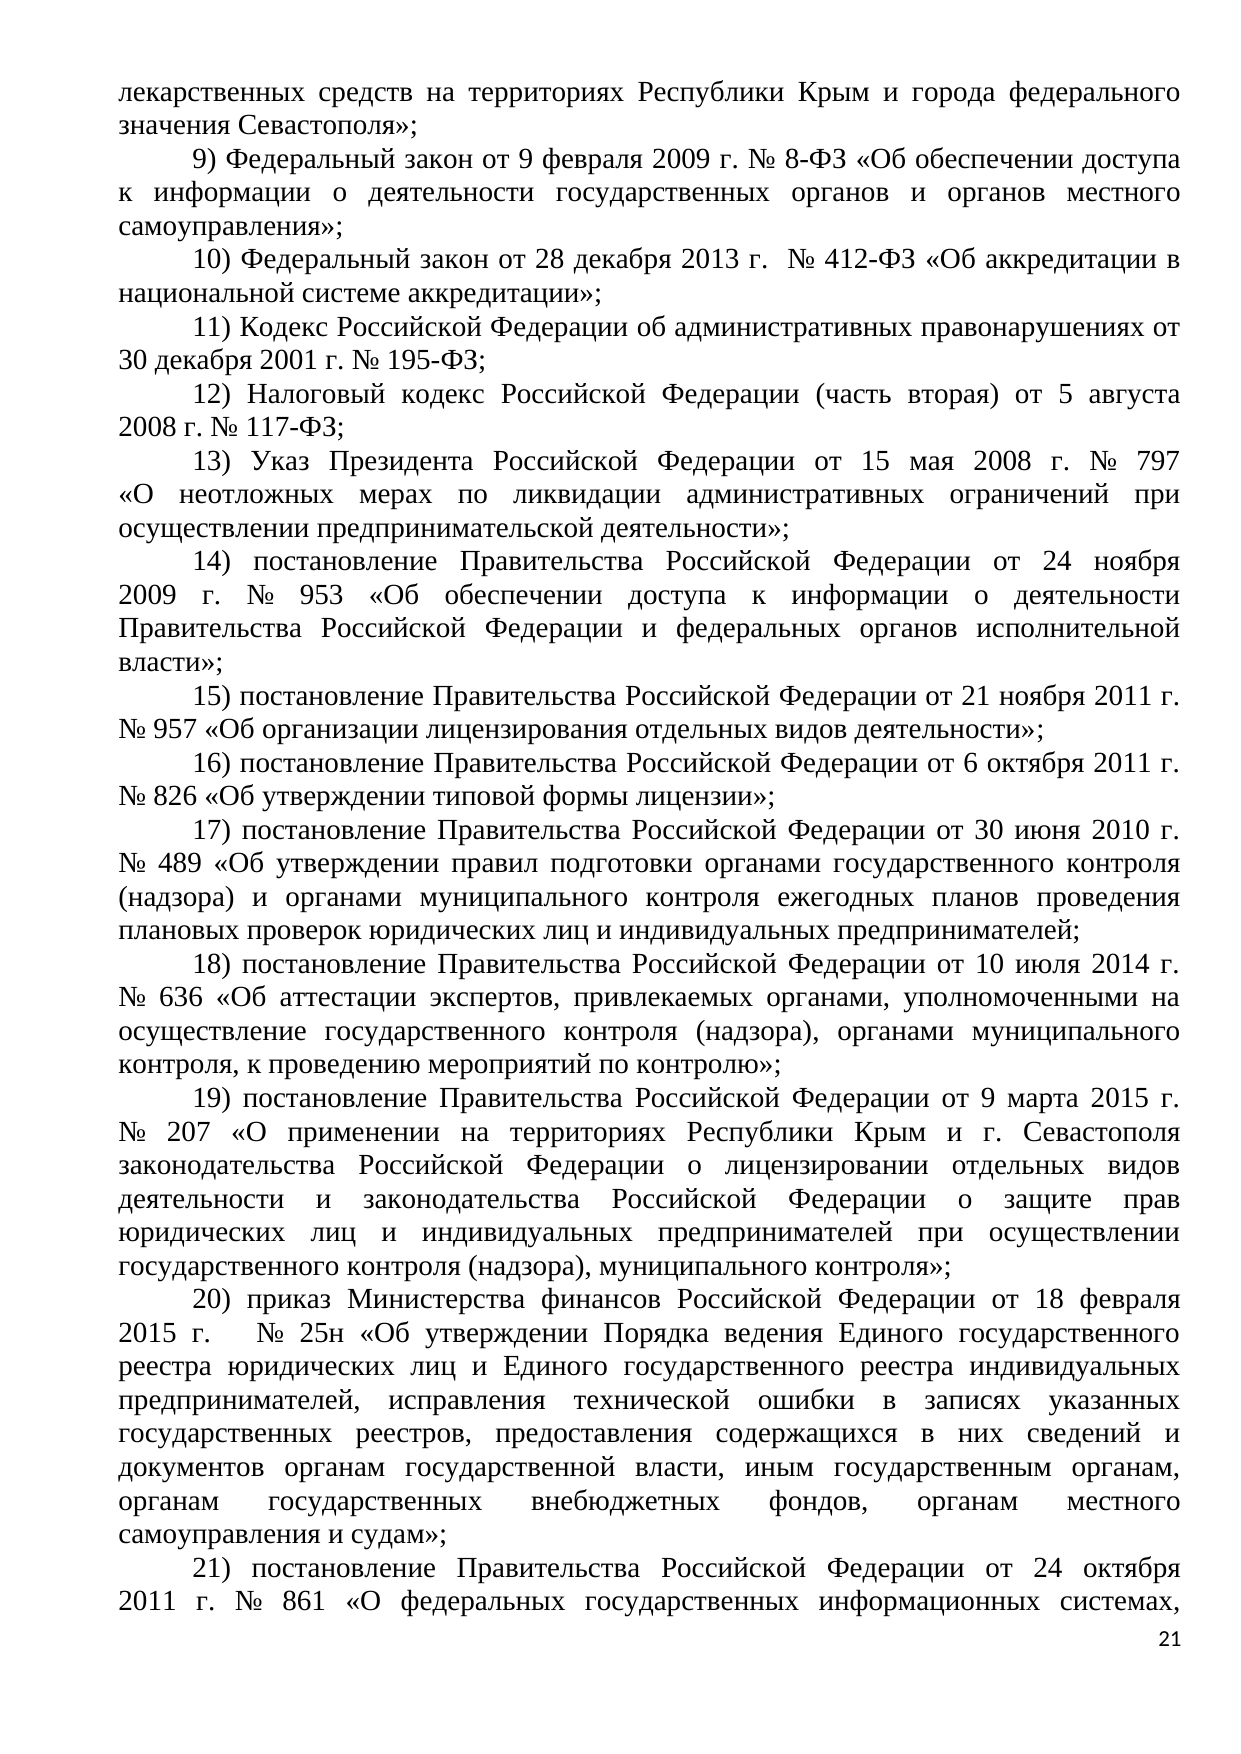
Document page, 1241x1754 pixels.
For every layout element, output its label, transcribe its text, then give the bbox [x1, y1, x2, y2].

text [118, 74, 1181, 141]
text 15) постановление Правительства Российской Федерации от 21 ноября 2011 г. № 957 «Об организации лицензирования отдельных видов деятельности»; [118, 678, 1181, 745]
text 12) Налоговый кодекс Российской Федерации (часть вторая) от 5 августа 2008 г. № 117-ФЗ; [118, 376, 1181, 443]
text 13) Указ Президента Российской Федерации от 15 мая 2008 г. № 797 «О неотложных мерах по ликвидации административных ограничений при осуществлении предпринимательской деятельности»; [118, 443, 1181, 543]
text 16) постановление Правительства Российской Федерации от 6 октября 2011 г. № 826 «Об утверждении типовой формы лицензии»; [118, 745, 1181, 812]
text 11) Кодекс Российской Федерации об административных правонарушениях от 30 декабря 2001 г. № 195-ФЗ; [118, 309, 1181, 376]
text 19) постановление Правительства Российской Федерации от 9 марта 2015 г. № 207 «О применении на территориях Республики Крым и г. Севастополя законодательства Российской Федерации о лицензировании отдельных видов деятельности и законодательства Российской Федерации о защите прав юридических лиц и индивидуальных предпринимателей при осуществлении государственного контроля (надзора), муниципального контроля»; [118, 1080, 1181, 1281]
text 18) постановление Правительства Российской Федерации от 10 июля 2014 г. № 636 «Об аттестации экспертов, привлекаемых органами, уполномоченными на осуществление государственного контроля (надзора), органами муниципального контроля, к проведению мероприятий по контролю»; [118, 946, 1181, 1080]
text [118, 1550, 1181, 1617]
text 14) постановление Правительства Российской Федерации от 24 ноября 2009 г. № 953 «Об обеспечении доступа к информации о деятельности Правительства Российской Федерации и федеральных органов исполнительной власти»; [118, 543, 1181, 678]
text 20) приказ Министерства финансов Российской Федерации от 18 февраля 2015 г. № 25н «Об утверждении Порядка ведения Единого государственного реестра юридических лиц и Единого государственного реестра индивидуальных предпринимателей, исправления технической ошибки в записях указанных государственных реестров, предоставления содержащихся в них сведений и документов органам государственной власти, иным государственным органам, органам государственных внебюджетных фондов, органам местного самоуправления и судам»; [118, 1281, 1181, 1550]
text 17) постановление Правительства Российской Федерации от 30 июня 2010 г. № 489 «Об утверждении правил подготовки органами государственного контроля (надзора) и органами муниципального контроля ежегодных планов проведения плановых проверок юридических лиц и индивидуальных предпринимателей; [118, 812, 1181, 946]
text 10) Федеральный закон от 28 декабря 2013 г. № 412-ФЗ «Об аккредитации в национальной системе аккредитации»; [118, 242, 1181, 309]
text 9) Федеральный закон от 9 февраля 2009 г. № 8-ФЗ «Об обеспечении доступа к информации о деятельности государственных органов и органов местного самоуправления»; [118, 141, 1181, 242]
